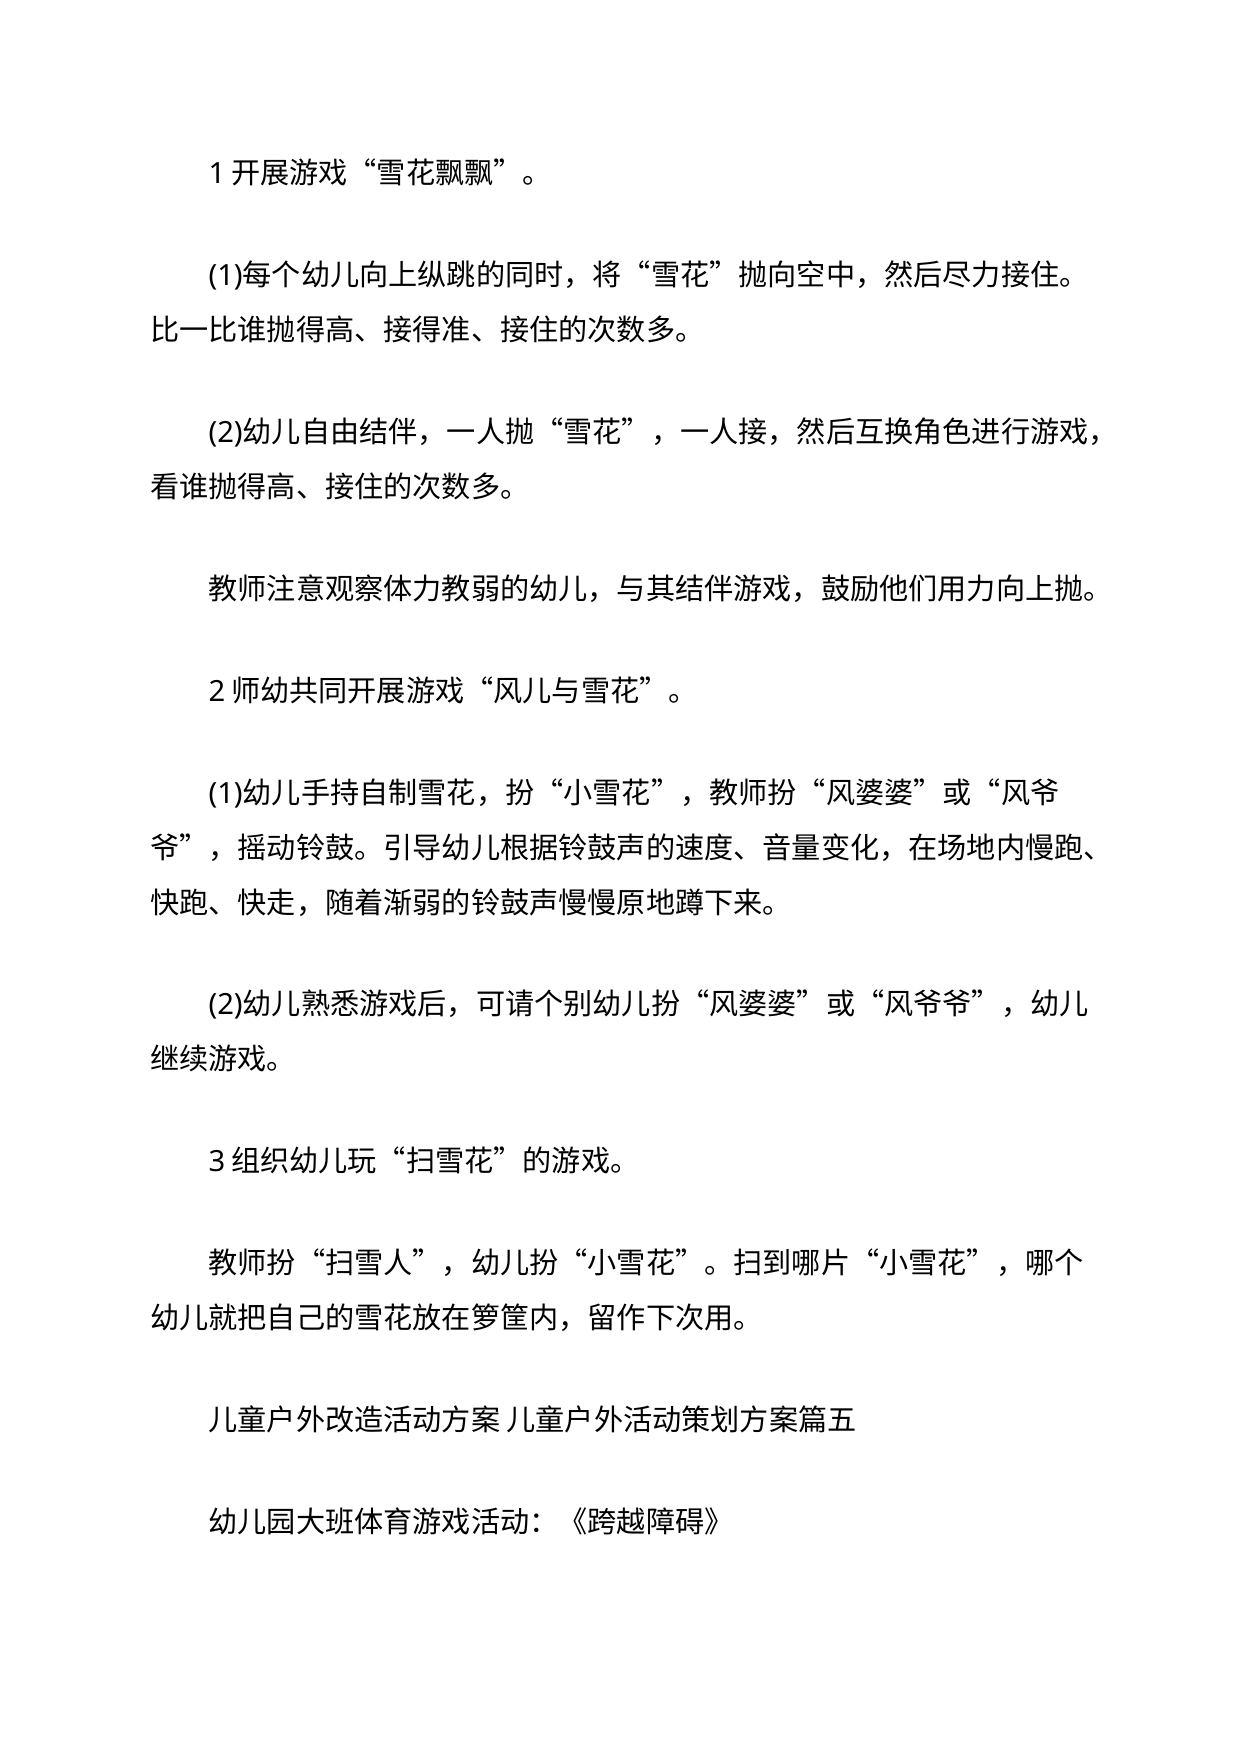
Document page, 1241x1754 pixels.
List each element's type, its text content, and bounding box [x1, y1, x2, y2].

text 2师幼共同开展游戏“风儿与雪花”。 [150, 667, 1090, 710]
text 幼儿园大班体育游戏活动：《跨越障碍》 [150, 1498, 1090, 1540]
text (2)幼儿熟悉游戏后，可请个别幼儿扮“风婆婆”或“风爷爷”，幼儿继续游戏。 [150, 981, 1090, 1078]
text (1)幼儿手持自制雪花，扮“小雪花”，教师扮“风婆婆”或“风爷爷”，摇动铃鼓。引导幼儿根据铃鼓声的速度、音量变化，在场地内慢跑、快跑、快走，随着渐弱的铃鼓声慢慢原地蹲下来。 [150, 769, 1090, 921]
text 教师扮“扫雪人”，幼儿扮“小雪花”。扫到哪片“小雪花”，哪个幼儿就把自己的雪花放在箩筐内，留作下次用。 [150, 1240, 1090, 1337]
text 教师注意观察体力教弱的幼儿，与其结伴游戏，鼓励他们用力向上抛。 [150, 566, 1090, 608]
text 3组织幼儿玩“扫雪花”的游戏。 [150, 1138, 1090, 1180]
text (1)每个幼儿向上纵跳的同时，将“雪花”抛向空中，然后尽力接住。比一比谁抛得高、接得准、接住的次数多。 [150, 252, 1090, 349]
text 1开展游戏“雪花飘飘”。 [150, 150, 1090, 192]
text (2)幼儿自由结伴，一人抛“雪花”，一人接，然后互换角色进行游戏，看谁抛得高、接住的次数多。 [150, 409, 1090, 506]
text 儿童户外改造活动方案 儿童户外活动策划方案篇五 [150, 1396, 1090, 1439]
